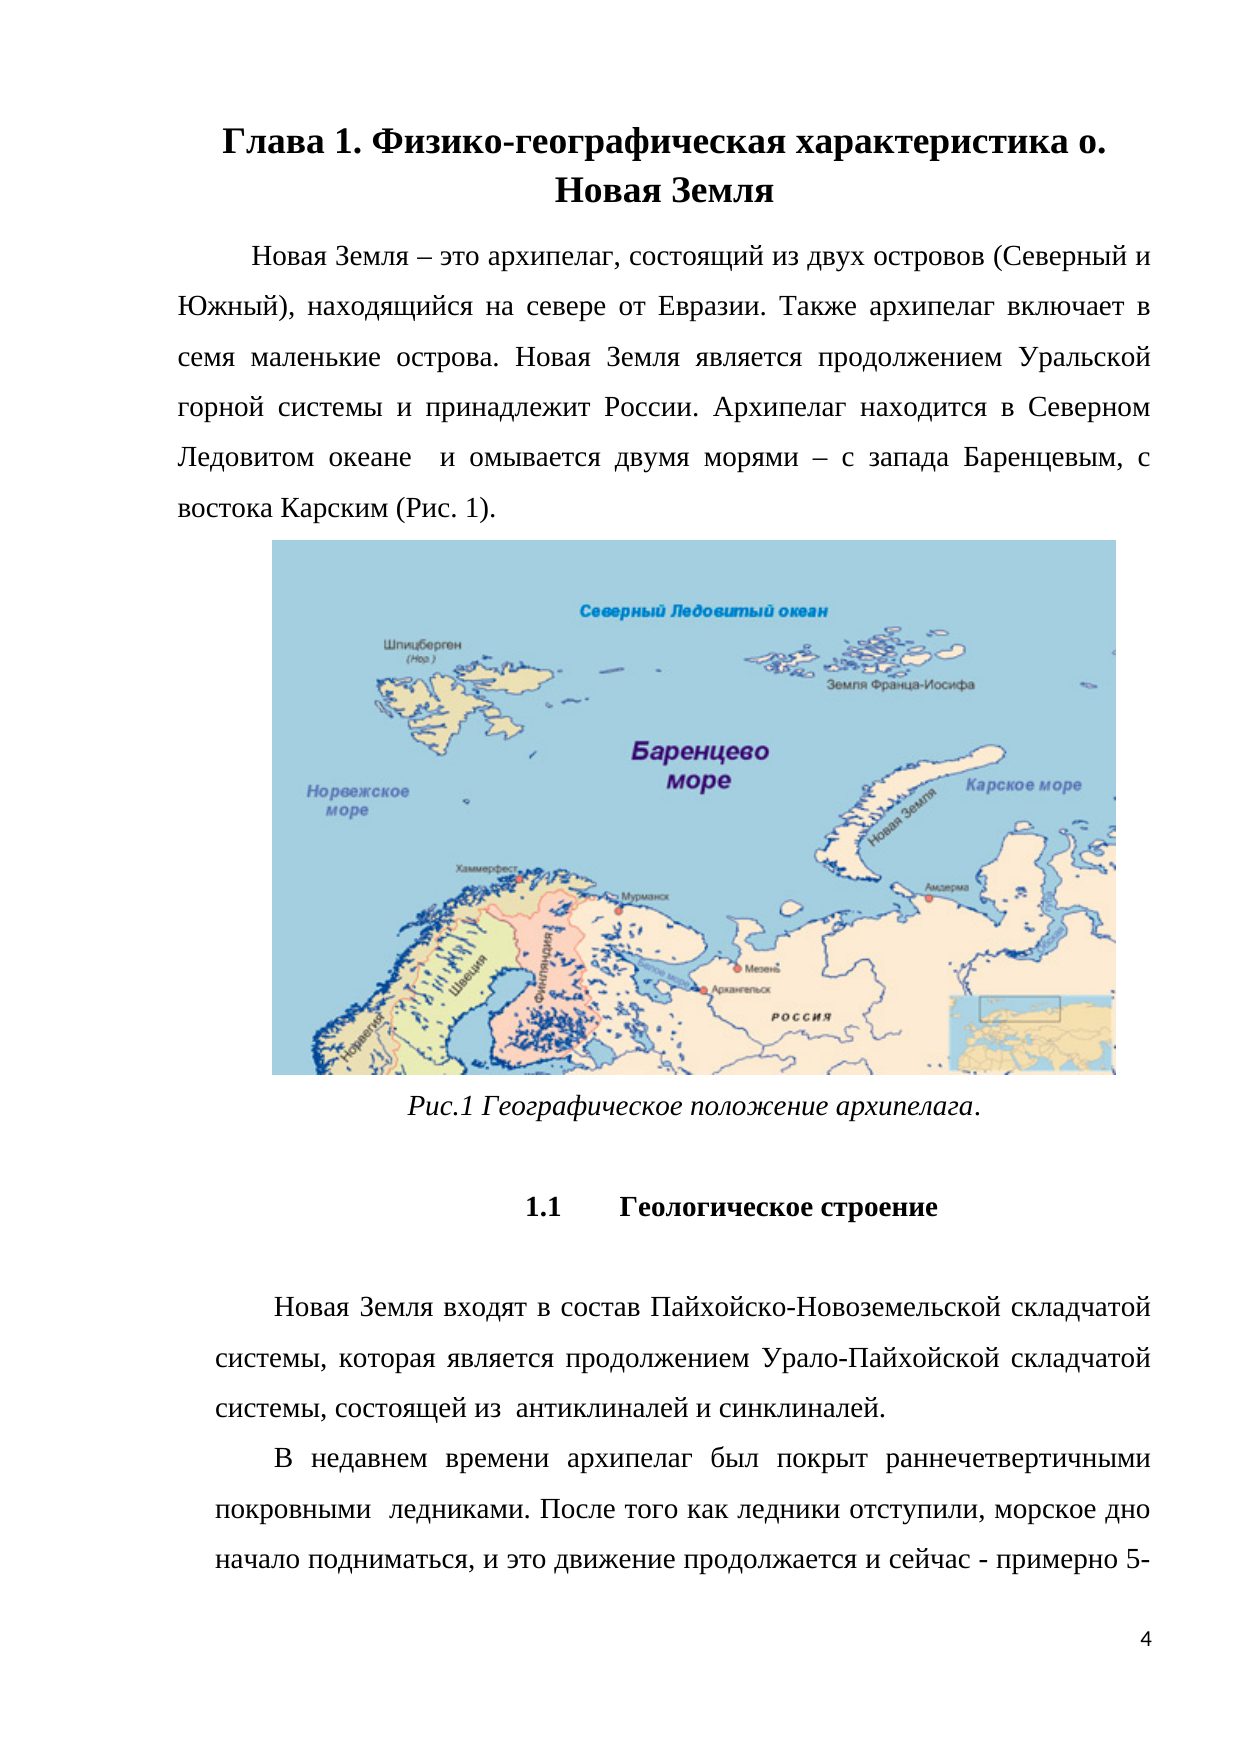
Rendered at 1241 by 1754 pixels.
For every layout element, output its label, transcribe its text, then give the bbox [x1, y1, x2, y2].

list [215, 1441, 1152, 1575]
text Глава 1. Физико-географическая характеристика о. Новая Земля [177, 118, 1152, 211]
list Новая Земля входят в состав Пайхойско-Новоземельской складчатой системы, которая является продолжением Урало-Пайхойской складчатой системы, состоящей из антиклиналей и синклиналей. [215, 1289, 1152, 1424]
text Рис.1 Географическое положение архипелага. [177, 1088, 1152, 1122]
text Новая Земля – это архипелаг, состоящий из двух островов (Северный и Южный), находящийся на севере от Евразии. Также архипелаг включает в семя маленькие острова. Новая Земля является продолжением Уральской горной системы и принадлежит России. Архипелаг находится в Северном Ледовитом океане и омывается двумя морями – с запада Баренцевым, с востока Карским (Рис. 1). [177, 238, 1152, 523]
list Геологическое строение [252, 1189, 1152, 1222]
picture [272, 540, 1116, 1075]
